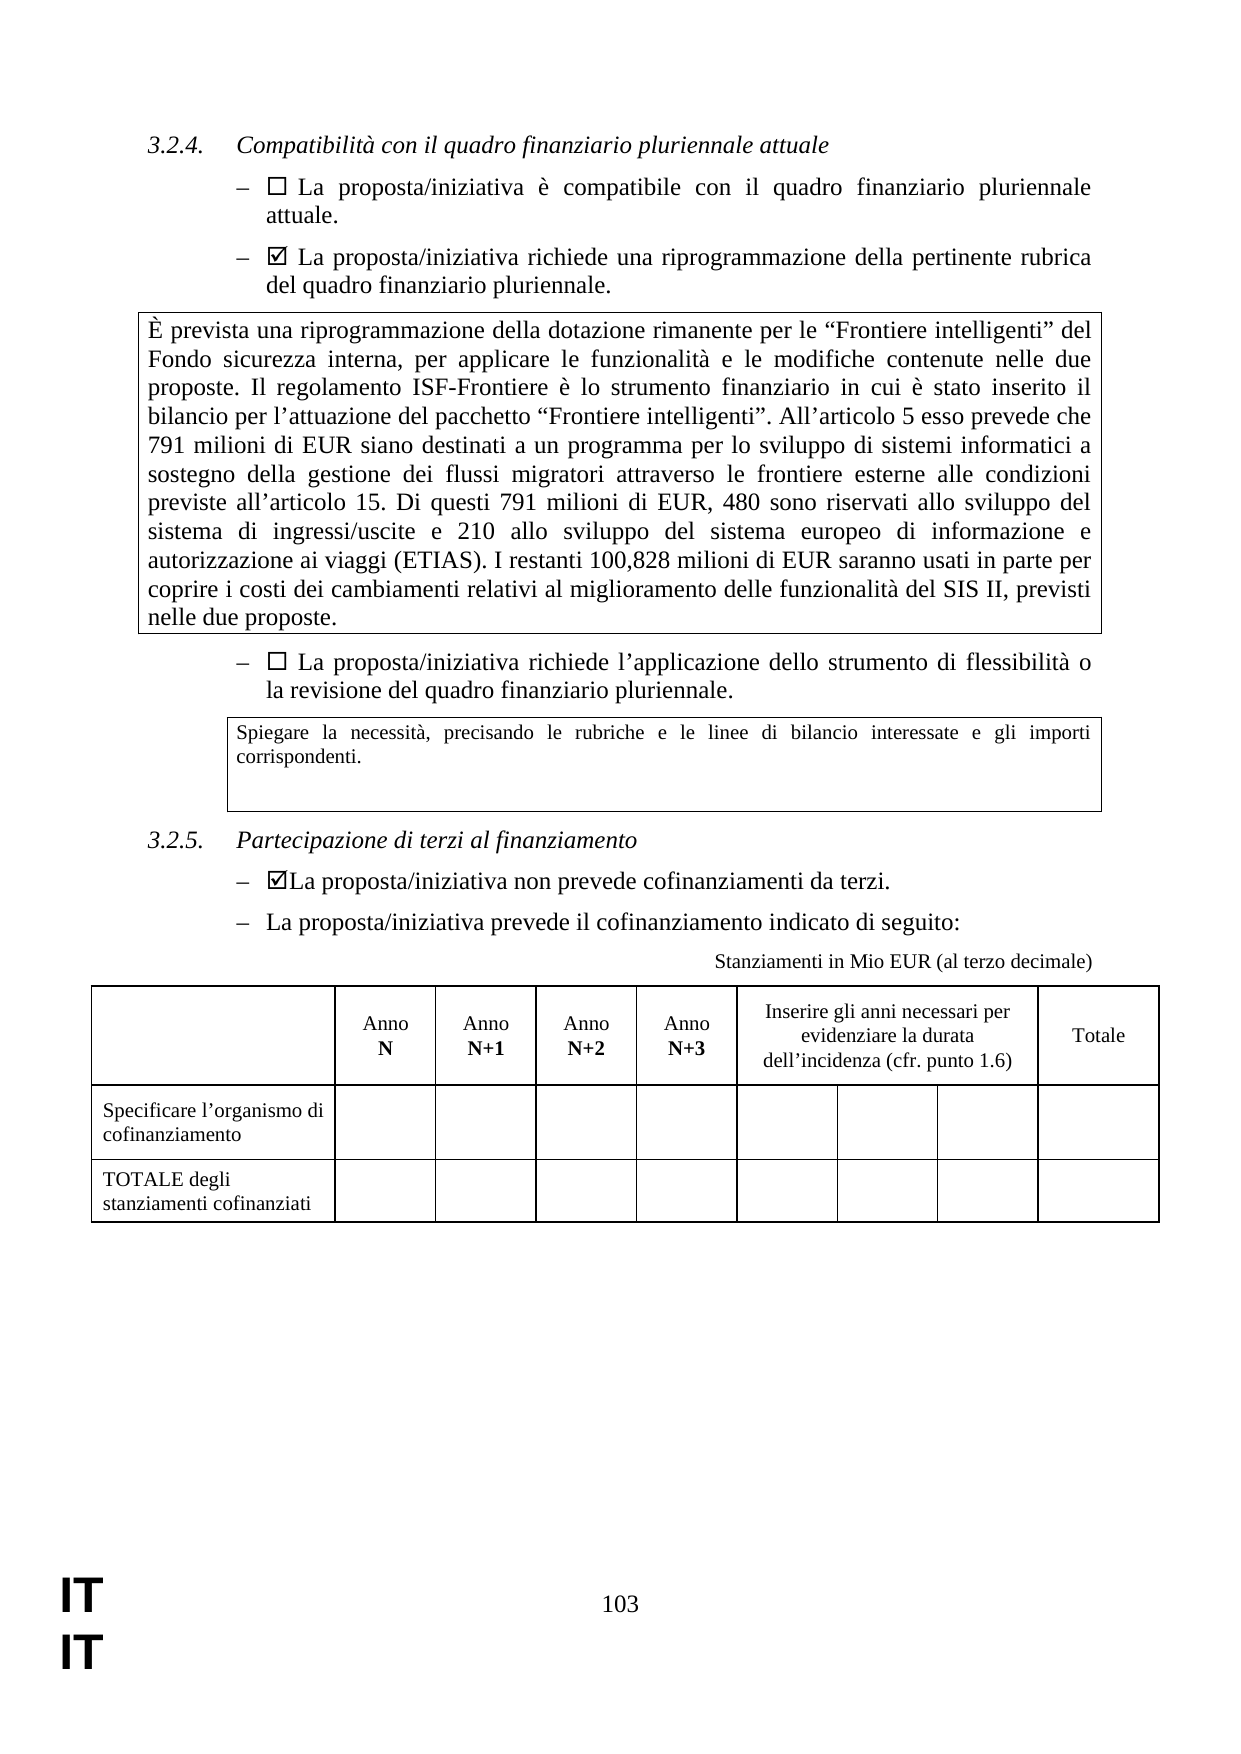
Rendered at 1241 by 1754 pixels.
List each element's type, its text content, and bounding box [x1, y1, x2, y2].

table_cell TOTALE degli stanziamenti cofinanziati [92, 1160, 334, 1221]
table_cell [637, 1160, 736, 1221]
table_cell [436, 1086, 535, 1159]
table_header Anno N+2 [537, 987, 636, 1084]
table_cell [938, 1160, 1037, 1221]
table_header Inserire gli anni necessari per evidenziare la durata dell’incidenza (cfr. punto 1.6) [738, 987, 1037, 1084]
table_header Anno N [336, 987, 435, 1084]
table_header [92, 987, 334, 1084]
table_cell [537, 1160, 636, 1221]
table_cell [336, 1086, 435, 1159]
text È prevista una riprogrammazione della dotazione rimanente per le “Frontiere intelligenti” del Fondo sicurezza interna, per applicare le funzionalità e le modifiche contenute nelle due proposte. Il regolamento ISF-Frontiere è lo strumento finanziario in cui è stato inserito il bilancio per l’attuazione del pacchetto “Frontiere intelligenti”. All’articolo 5 esso prevede che 791 milioni di EUR siano destinati a un programma per lo sviluppo di sistemi informatici a sostegno della gestione dei flussi migratori attraverso le frontiere esterne alle condizioni previste all’articolo 15. Di questi 791 milioni di EUR, 480 sono riservati allo sviluppo del sistema di ingressi/uscite e 210 allo sviluppo del sistema europeo di informazione e autorizzazione ai viaggi (ETIAS). I restanti 100,828 milioni di EUR saranno usati in parte per coprire i costi dei cambiamenti relativi al miglioramento delle funzionalità del SIS II, previsti nelle due proposte. [139, 313, 1101, 633]
list La proposta/iniziativa non prevede cofinanziamenti da terzi. [236, 866, 1092, 895]
subtitle 3.2.4. Compatibilità con il quadro finanziario pluriennale attuale [148, 131, 1092, 159]
text Stanziamenti in Mio EUR (al terzo decimale) [148, 949, 1092, 973]
table_cell [336, 1160, 435, 1221]
table_cell [938, 1086, 1037, 1159]
list La proposta/iniziativa prevede il cofinanziamento indicato di seguito: [236, 907, 1092, 936]
list La proposta/iniziativa richiede una riprogrammazione della pertinente rubrica del quadro finanziario pluriennale. [236, 242, 1092, 299]
table_cell [637, 1086, 736, 1159]
table_cell [838, 1160, 937, 1221]
table_header Anno N+1 [436, 987, 535, 1084]
list La proposta/iniziativa è compatibile con il quadro finanziario pluriennale attuale. [236, 172, 1092, 229]
table_header Anno N+3 [637, 987, 736, 1084]
table_cell [537, 1086, 636, 1159]
table_cell [1039, 1160, 1158, 1221]
subtitle 3.2.5. Partecipazione di terzi al finanziamento [148, 825, 1092, 854]
text Spiegare la necessità, precisando le rubriche e le linee di bilancio interessate e gli importi corrispondenti. [228, 718, 1101, 768]
list La proposta/iniziativa richiede l’applicazione dello strumento di flessibilità o la revisione del quadro finanziario pluriennale. [236, 647, 1092, 704]
table_cell [838, 1086, 937, 1159]
table_header Totale [1039, 987, 1158, 1084]
table_cell [738, 1086, 837, 1159]
table_cell Specificare l’organismo di cofinanziamento [92, 1086, 334, 1159]
table_cell [436, 1160, 535, 1221]
table_cell [1039, 1086, 1158, 1159]
table_cell [738, 1160, 837, 1221]
